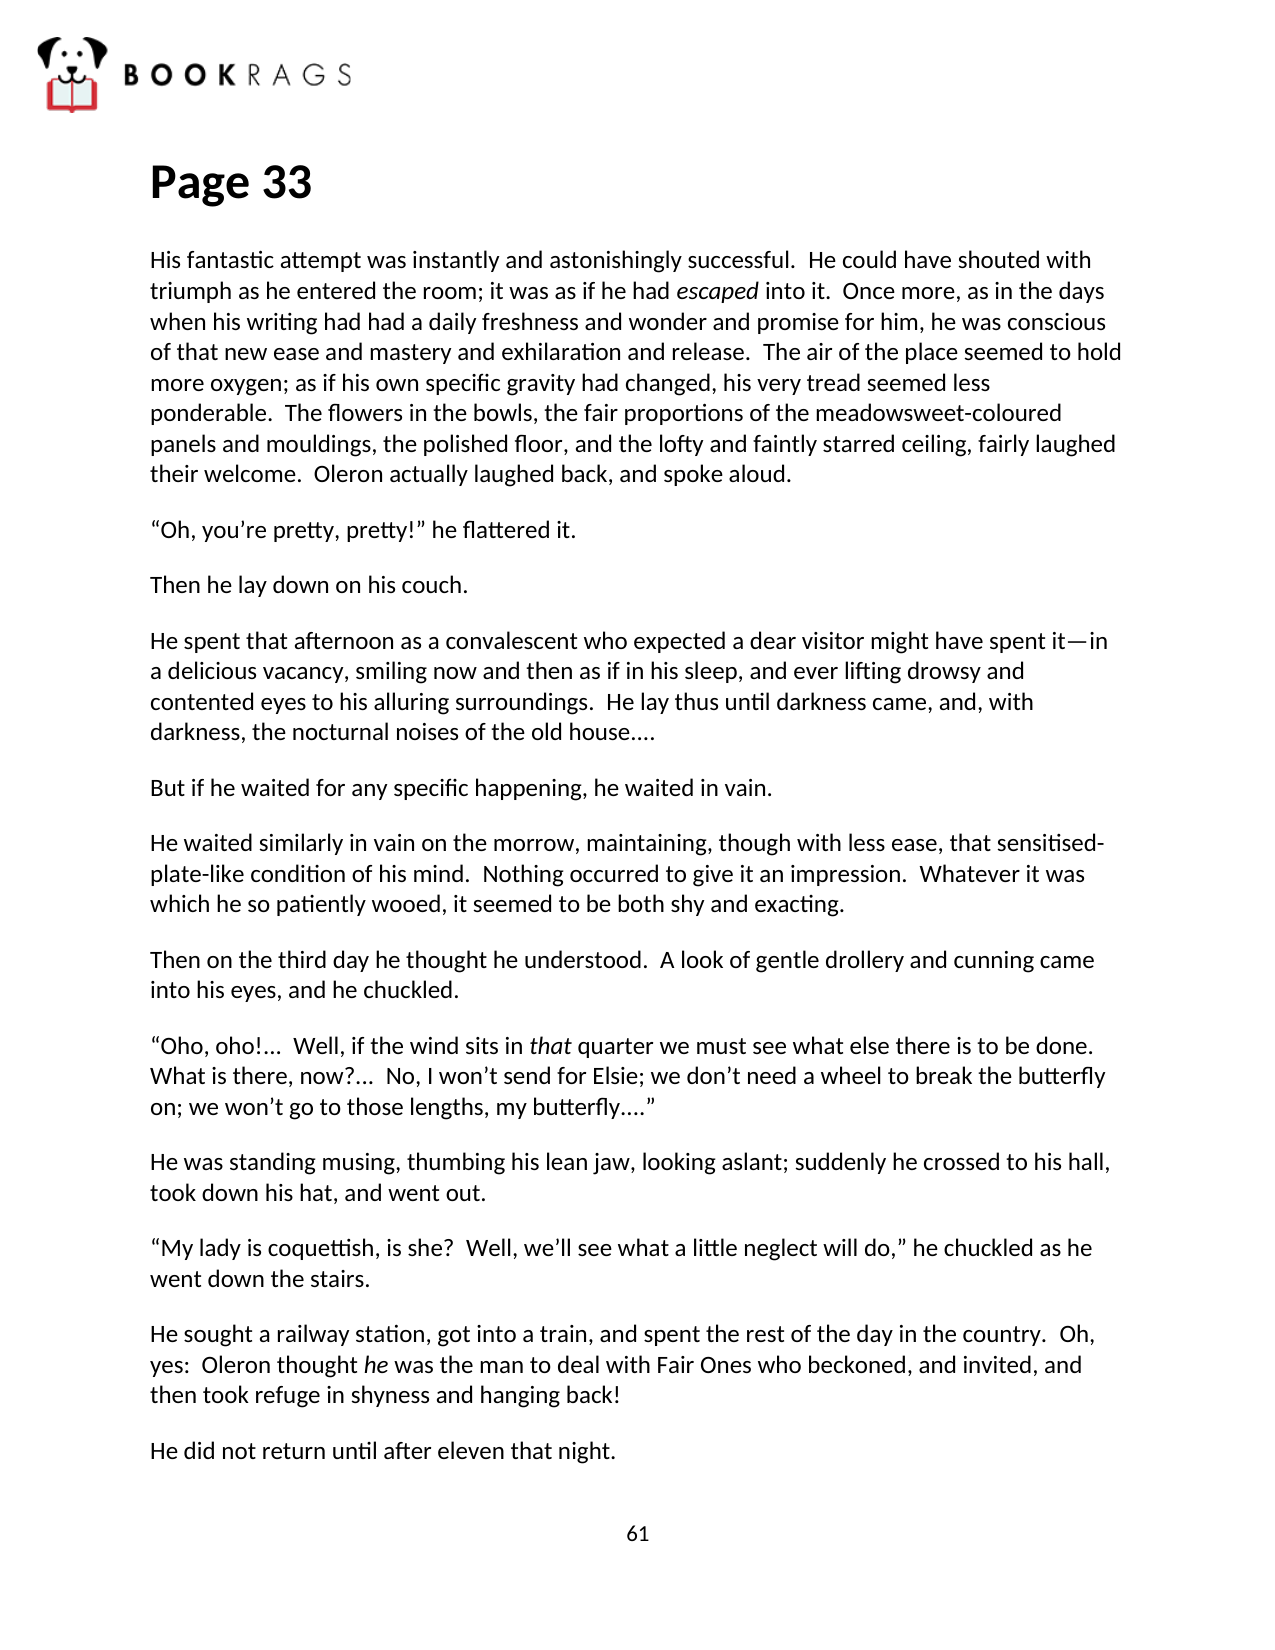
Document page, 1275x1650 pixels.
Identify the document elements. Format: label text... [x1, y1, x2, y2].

text His fantastic attempt was instantly and astonishingly successful. He could have shouted with triumph as he entered the room; it was as if he had escaped into it. Once more, as in the days when his writing had had a daily freshness and wonder and promise for him, he was conscious of that new ease and mastery and exhilaration and release. The air of the place seemed to hold more oxygen; as if his own specific gravity had changed, his very tread seemed less ponderable. The flowers in the bowls, the fair proportions of the meadowsweet-coloured panels and mouldings, the polished floor, and the lofty and faintly starred ceiling, fairly laughed their welcome. Oleron actually laughed back, and spoke aloud. [150, 244, 1125, 489]
text “My lady is coquettish, is she? Well, we’ll see what a little neglect will do,” he chuckled as he went down the stairs. [150, 1233, 1125, 1294]
text Page 33 [150, 150, 1125, 211]
text He spent that afternoon as a convalescent who expected a dear visitor might have spent it—­in a delicious vacancy, smiling now and then as if in his sleep, and ever lifting drowsy and contented eyes to his alluring surroundings. He lay thus until darkness came, and, with darkness, the nocturnal noises of the old house.... [150, 625, 1125, 747]
text He did not return until after eleven that night. [150, 1435, 1125, 1466]
text “Oho, oho!... Well, if the wind sits in that quarter we must see what else there is to be done. What is there, now?... No, I won’t send for Elsie; we don’t need a wheel to break the butterfly on; we won’t go to those lengths, my butterfly....” [150, 1030, 1125, 1122]
text Then he lay down on his couch. [150, 569, 1125, 600]
text He sought a railway station, got into a train, and spent the rest of the day in the country. Oh, yes: Oleron thought he was the man to deal with Fair Ones who beckoned, and invited, and then took refuge in shyness and hanging back! [150, 1319, 1125, 1410]
text But if he waited for any specific happening, he waited in vain. [150, 772, 1125, 802]
text “Oh, you’re pretty, pretty!” he flattered it. [150, 514, 1125, 544]
text He was standing musing, thumbing his lean jaw, looking aslant; suddenly he crossed to his hall, took down his hat, and went out. [150, 1147, 1125, 1208]
text He waited similarly in vain on the morrow, maintaining, though with less ease, that sensitised-plate-like condition of his mind. Nothing occurred to give it an impression. Whatever it was which he so patiently wooed, it seemed to be both shy and exacting. [150, 827, 1125, 919]
picture [37, 37, 351, 113]
text Then on the third day he thought he understood. A look of gentle drollery and cunning came into his eyes, and he chuckled. [150, 944, 1125, 1005]
